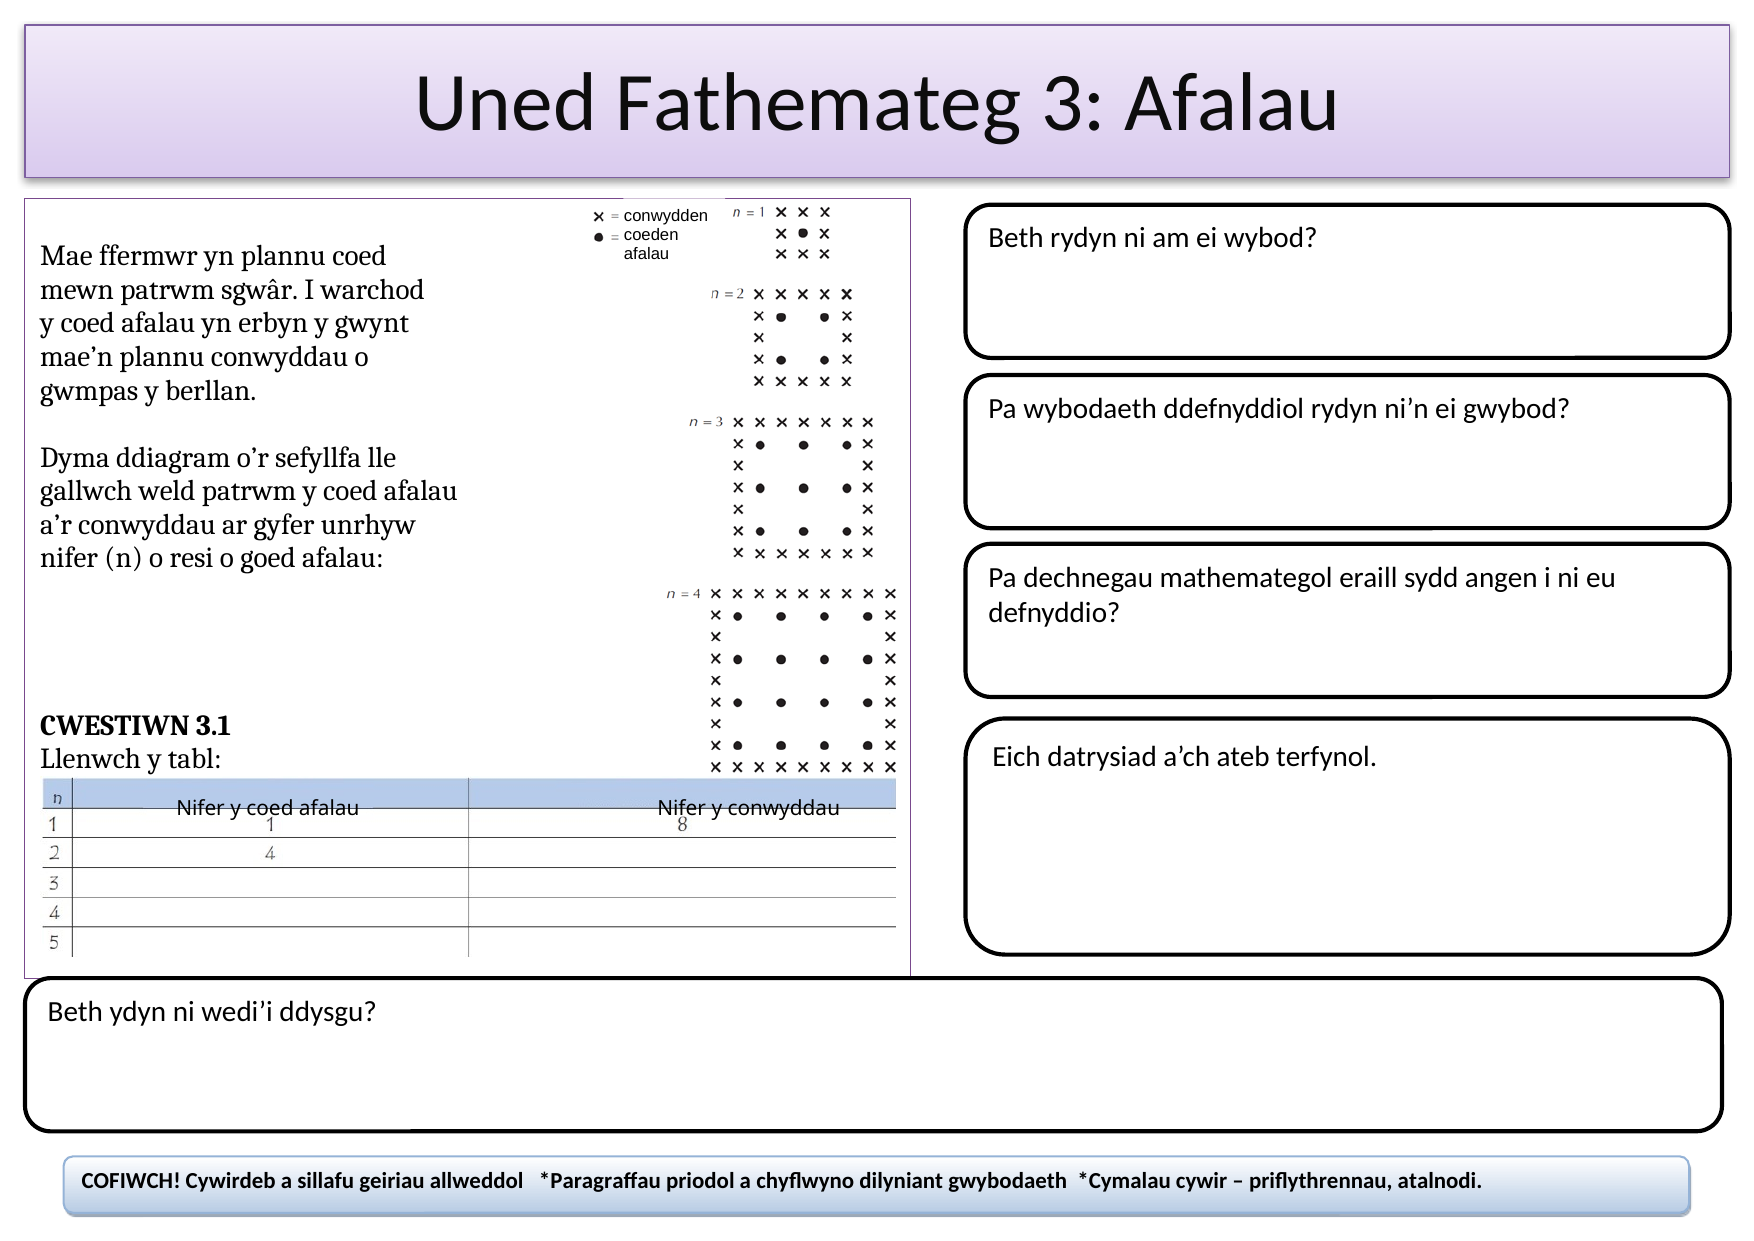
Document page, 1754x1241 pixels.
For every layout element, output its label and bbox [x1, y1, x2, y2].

picture [589, 204, 897, 774]
